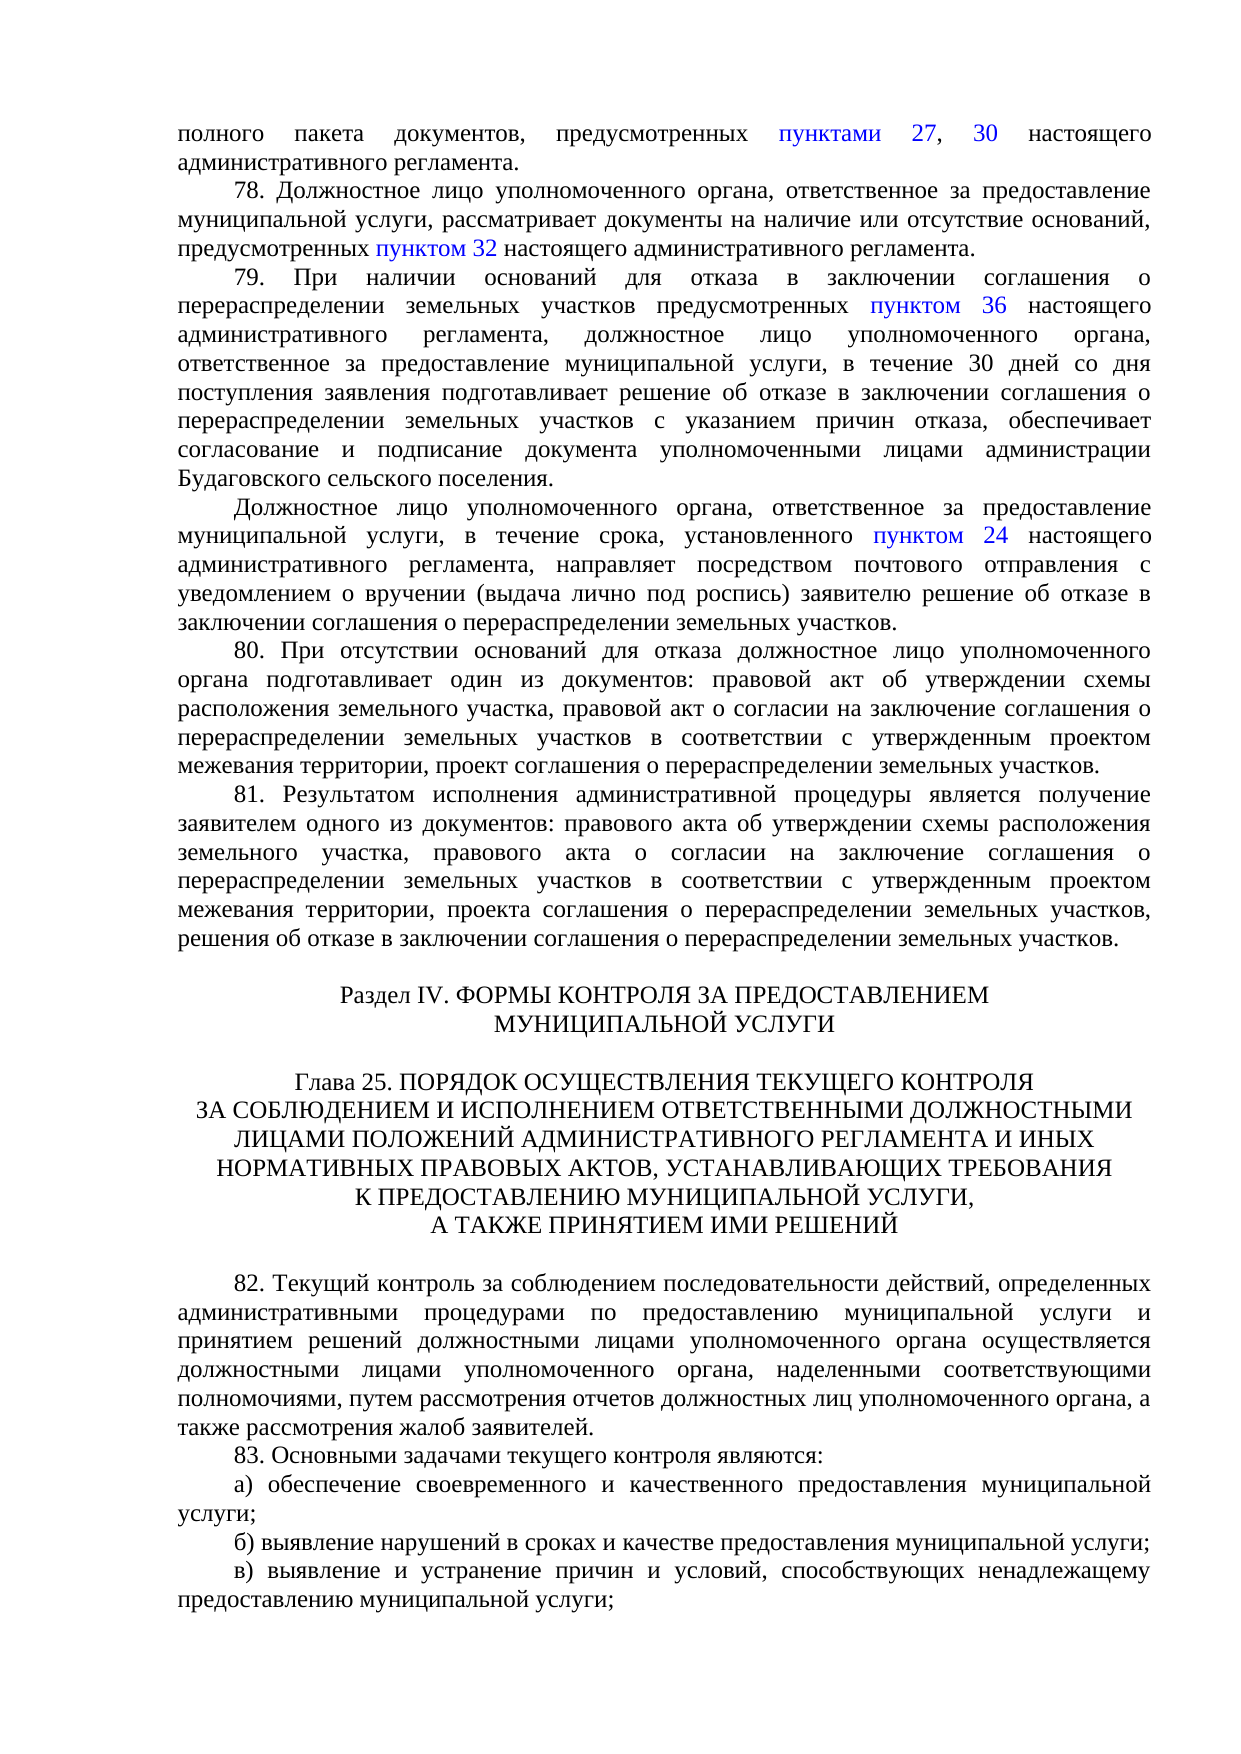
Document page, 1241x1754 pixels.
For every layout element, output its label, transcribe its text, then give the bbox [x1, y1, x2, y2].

text 81. Результатом исполнения административной процедуры является получение заявителем одного из документов: правового акта об утверждении схемы расположения земельного участка, правового акта о согласии на заключение соглашения о перераспределении земельных участков в соответствии с утвержденным проектом межевания территории, проекта соглашения о перераспределении земельных участков, решения об отказе в заключении соглашения о перераспределении земельных участков. [177, 779, 1152, 952]
text А ТАКЖЕ ПРИНЯТИЕМ ИМИ РЕШЕНИЙ [177, 1211, 1152, 1239]
text НОРМАТИВНЫХ ПРАВОВЫХ АКТОВ, УСТАНАВЛИВАЮЩИХ ТРЕБОВАНИЯ [177, 1153, 1152, 1182]
text Должностное лицо уполномоченного органа, ответственное за предоставление муниципальной услуги, в течение срока, установленного пунктом 24 настоящего административного регламента, направляет посредством почтового отправления с уведомлением о вручении (выдача лично под роспись) заявителю решение об отказе в заключении соглашения о перераспределении земельных участков. [177, 492, 1152, 636]
text ЛИЦАМИ ПОЛОЖЕНИЙ АДМИНИСТРАТИВНОГО РЕГЛАМЕНТА И ИНЫХ [177, 1124, 1152, 1153]
text 78. Должностное лицо уполномоченного органа, ответственное за предоставление муниципальной услуги, рассматривает документы на наличие или отсутствие оснований, предусмотренных пунктом 32 настоящего административного регламента. [177, 176, 1152, 262]
text 83. Основными задачами текущего контроля являются: [177, 1441, 1152, 1469]
text б) выявление нарушений в сроках и качестве предоставления муниципальной услуги; [177, 1527, 1152, 1556]
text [177, 118, 1152, 176]
text Раздел IV. ФОРМЫ КОНТРОЛЯ ЗА ПРЕДОСТАВЛЕНИЕМ [177, 981, 1152, 1009]
text 80. При отсутствии оснований для отказа должностное лицо уполномоченного органа подготавливает один из документов: правовой акт об утверждении схемы расположения земельного участка, правовой акт о согласии на заключение соглашения о перераспределении земельных участков в соответствии с утвержденным проектом межевания территории, проект соглашения о перераспределении земельных участков. [177, 636, 1152, 779]
text в) выявление и устранение причин и условий, способствующих ненадлежащему предоставлению муниципальной услуги; [177, 1556, 1152, 1613]
text ЗА СОБЛЮДЕНИЕМ И ИСПОЛНЕНИЕМ ОТВЕТСТВЕННЫМИ ДОЛЖНОСТНЫМИ [177, 1096, 1152, 1124]
text 82. Текущий контроль за соблюдением последовательности действий, определенных административными процедурами по предоставлению муниципальной услуги и принятием решений должностными лицами уполномоченного органа осуществляется должностными лицами уполномоченного органа, наделенными соответствующими полномочиями, путем рассмотрения отчетов должностных лиц уполномоченного органа, а также рассмотрения жалоб заявителей. [177, 1268, 1152, 1441]
text МУНИЦИПАЛЬНОЙ УСЛУГИ [177, 1009, 1152, 1038]
text Глава 25. ПОРЯДОК ОСУЩЕСТВЛЕНИЯ ТЕКУЩЕГО КОНТРОЛЯ [177, 1067, 1152, 1096]
text а) обеспечение своевременного и качественного предоставления муниципальной услуги; [177, 1469, 1152, 1527]
text К ПРЕДОСТАВЛЕНИЮ МУНИЦИПАЛЬНОЙ УСЛУГИ, [177, 1182, 1152, 1211]
text 79. При наличии оснований для отказа в заключении соглашения о перераспределении земельных участков предусмотренных пунктом 36 настоящего административного регламента, должностное лицо уполномоченного органа, ответственное за предоставление муниципальной услуги, в течение 30 дней со дня поступления заявления подготавливает решение об отказе в заключении соглашения о перераспределении земельных участков с указанием причин отказа, обеспечивает согласование и подписание документа уполномоченными лицами администрации Будаговского сельского поселения. [177, 262, 1152, 492]
